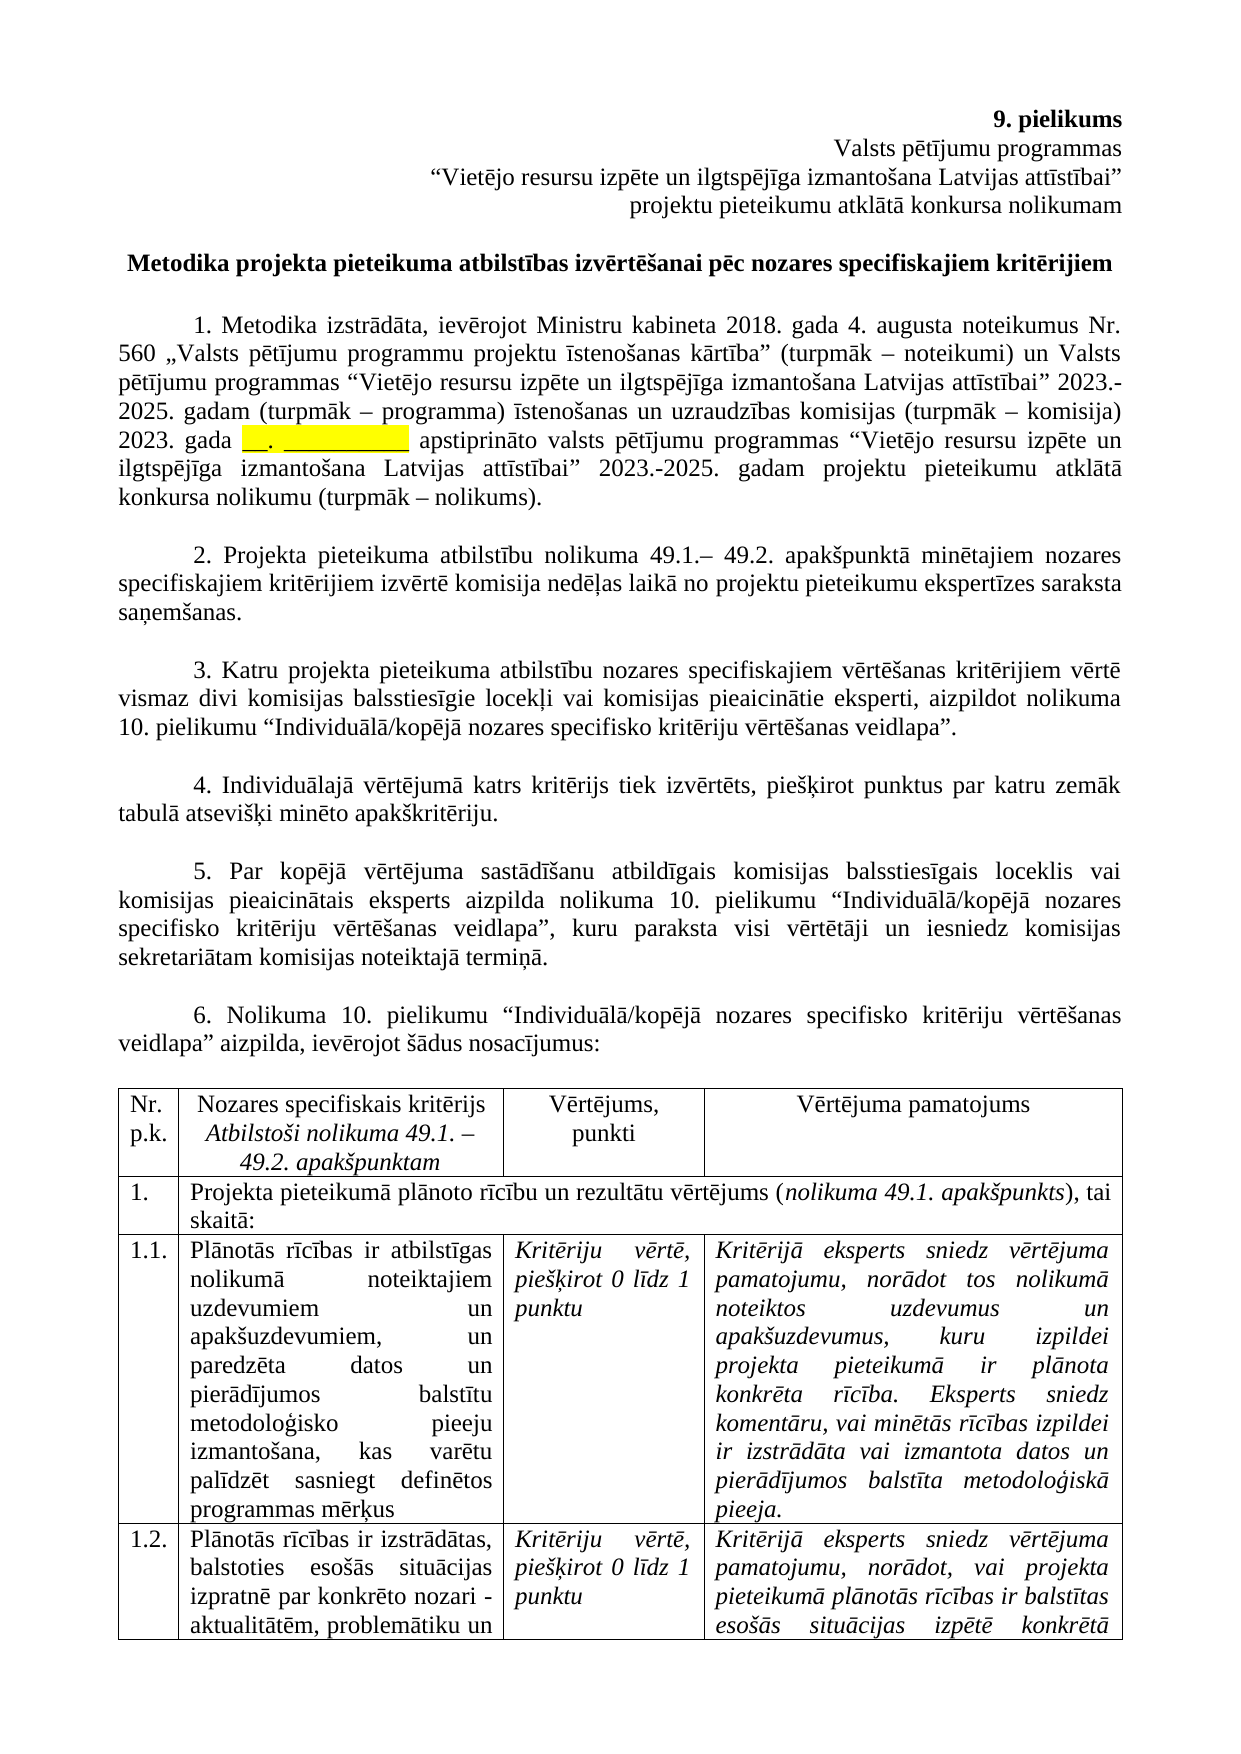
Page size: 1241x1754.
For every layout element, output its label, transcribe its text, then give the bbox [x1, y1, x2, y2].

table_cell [179, 1524, 503, 1639]
text “Vietējo resursu izpēte un ilgtspējīga izmantošana Latvijas attīstībai” [118, 162, 1122, 191]
table_header Nozares specifiskais kritērijs Atbilstoši nolikuma 49.1. – 49.2. apakšpunktam [179, 1089, 503, 1176]
text projektu pieteikumu atklātā konkursa nolikumam [118, 191, 1122, 219]
text Metodika projekta pieteikuma atbilstības izvērtēšanai pēc nozares specifiskajiem kritērijiem [118, 248, 1122, 277]
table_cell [705, 1524, 1122, 1639]
text 4. Individuālajā vērtējumā katrs kritērijs tiek izvērtēts, piešķirot punktus par katru zemāk tabulā atsevišķi minēto apakškritēriju. [118, 770, 1122, 827]
text 3. Katru projekta pieteikuma atbilstību nozares specifiskajiem vērtēšanas kritērijiem vērtē vismaz divi komisijas balsstiesīgie locekļi vai komisijas pieaicinātie eksperti, aizpildot nolikuma 10. pielikumu “Individuālā/kopējā nozares specifisko kritēriju vērtēšanas veidlapa”. [118, 655, 1122, 741]
text 1. Metodika izstrādāta, ievērojot Ministru kabineta 2018. gada 4. augusta noteikumus Nr. 560 „Valsts pētījumu programmu projektu īstenošanas kārtība” (turpmāk – noteikumi) un Valsts pētījumu programmas “Vietējo resursu izpēte un ilgtspējīga izmantošana Latvijas attīstībai” 2023.-2025. gadam (turpmāk – programma) īstenošanas un uzraudzības komisijas (turpmāk – komisija) 2023. gada __. apstiprināto valsts pētījumu programmas “Vietējo resursu izpēte un ilgtspējīga izmantošana Latvijas attīstībai” 2023.-2025. gadam projektu pieteikumu atklātā konkursa nolikumu (turpmāk – nolikums). [118, 310, 1122, 511]
text 5. Par kopējā vērtējuma sastādīšanu atbildīgais komisijas balsstiesīgais loceklis vai komisijas pieaicinātais eksperts aizpilda nolikuma 10. pielikumu “Individuālā/kopējā nozares specifisko kritēriju vērtēšanas veidlapa”, kuru paraksta visi vērtētāji un iesniedz komisijas sekretariātam komisijas noteiktajā termiņā. [118, 856, 1122, 971]
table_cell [504, 1524, 704, 1639]
text Valsts pētījumu programmas [118, 133, 1122, 162]
table_cell Projekta pieteikumā plānoto rīcību un rezultātu vērtējums (nolikuma 49.1. apakšpunkts), tai skaitā: [179, 1177, 1122, 1234]
table_header Vērtējums, punkti [504, 1089, 704, 1176]
table_cell Kritērijā eksperts sniedz vērtējuma pamatojumu, norādot tos nolikumā noteiktos uzdevumus un apakšuzdevumus, kuru izpildei projekta pieteikumā ir plānota konkrēta rīcība. Eksperts sniedz komentāru, vai minētās rīcības izpildei ir izstrādāta vai izmantota datos un pierādījumos balstīta metodoloģiskā pieeja. [705, 1235, 1122, 1523]
table_cell Plānotās rīcības ir atbilstīgas nolikumā noteiktajiem uzdevumiem un apakšuzdevumiem, un paredzēta datos un pierādījumos balstītu metodoloģisko pieeju izmantošana, kas varētu palīdzēt sasniegt definētos programmas mērķus [179, 1235, 503, 1523]
table_cell 1. [119, 1177, 178, 1234]
text 9. pielikums [118, 104, 1122, 133]
table_header Nr. p.k. [119, 1089, 178, 1176]
table_cell 1.1. [119, 1235, 178, 1523]
text 2. Projekta pieteikuma atbilstību nolikuma 49.1.– 49.2. apakšpunktā minētajiem nozares specifiskajiem kritērijiem izvērtē komisija nedēļas laikā no projektu pieteikumu ekspertīzes saraksta saņemšanas. [118, 540, 1122, 626]
table_cell 1.2. [119, 1524, 178, 1639]
table_header Vērtējuma pamatojums [705, 1089, 1122, 1176]
table_cell Kritēriju vērtē, piešķirot 0 līdz 1 punktu [504, 1235, 704, 1523]
text 6. Nolikuma 10. pielikumu “Individuālā/kopējā nozares specifisko kritēriju vērtēšanas veidlapa” aizpilda, ievērojot šādus nosacījumus: [118, 1000, 1122, 1057]
